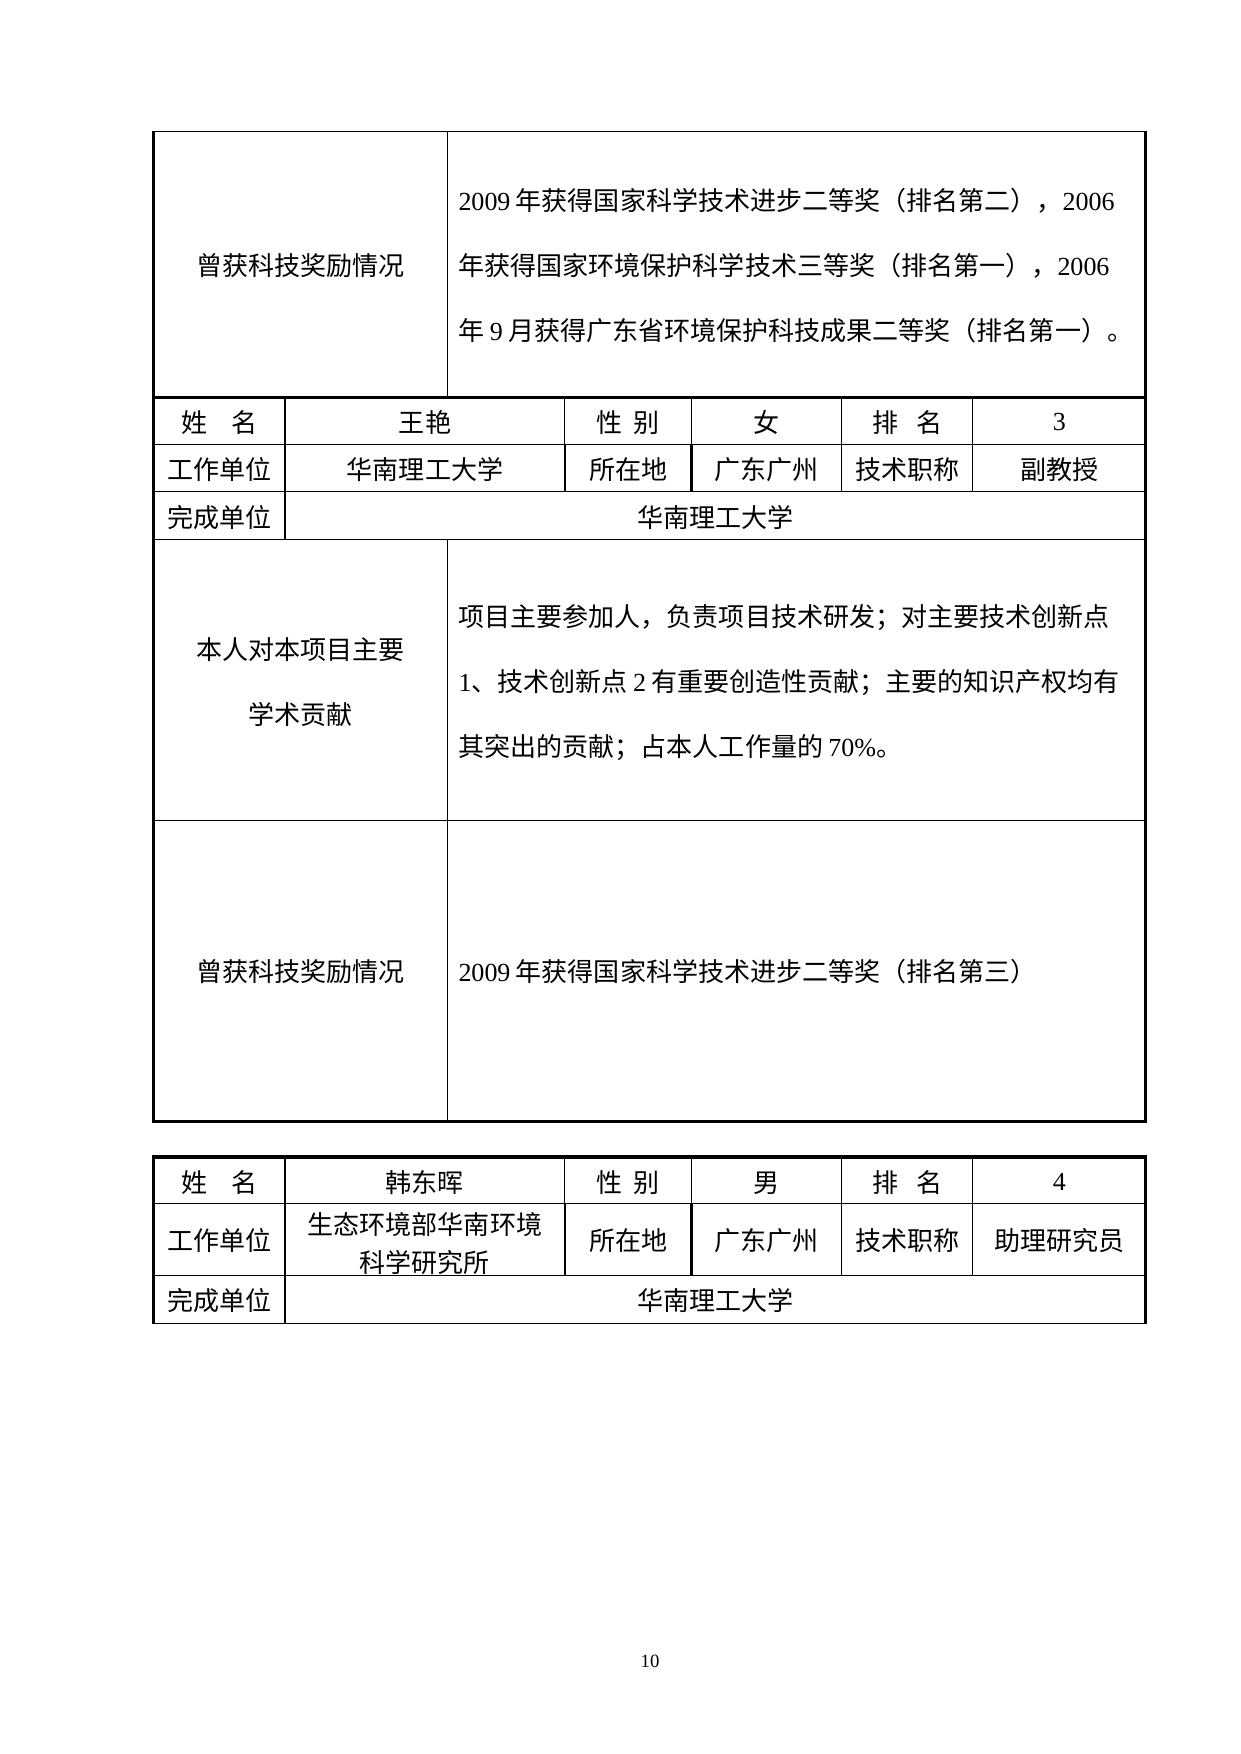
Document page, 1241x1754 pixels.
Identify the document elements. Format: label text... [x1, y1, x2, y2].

table_cell 工作单位 [155, 445, 284, 491]
table_header 性 别 [565, 1159, 691, 1203]
table_cell 华南理工大学 [286, 492, 1144, 539]
table_cell 华南理工大学 [286, 1276, 1144, 1322]
table_cell 广东广州 [693, 445, 841, 491]
table_cell 2009年获得国家科学技术进步二等奖（排名第三） [448, 821, 1144, 1120]
table_cell 性 别 [565, 399, 691, 443]
table_cell 排 名 [842, 399, 972, 443]
table_cell 完成单位 [155, 492, 284, 539]
table_cell 副教授 [973, 445, 1144, 491]
table_cell 本人对本项目主要 学术贡献 [155, 540, 447, 820]
table_header 4 [973, 1159, 1144, 1203]
table_cell 助理研究员 [973, 1204, 1144, 1274]
table_cell 王艳 [286, 399, 564, 443]
table_cell 技术职称 [842, 445, 972, 491]
table_cell 生态环境部华南环境科学研究所 [286, 1204, 564, 1274]
table_cell 女 [692, 399, 841, 443]
table_cell 完成单位 [155, 1276, 284, 1322]
table_cell 曾获科技奖励情况 [155, 132, 447, 396]
table_header 男 [692, 1159, 841, 1203]
table_cell 所在地 [566, 1204, 690, 1274]
table_cell 3 [973, 399, 1144, 443]
table_cell 2009年获得国家科学技术进步二等奖（排名第二），2006年获得国家环境保护科学技术三等奖（排名第一），2006年9月获得广东省环境保护科技成果二等奖（排名第一）。 [448, 132, 1144, 396]
table_cell 华南理工大学 [286, 445, 564, 491]
table_cell 广东广州 [693, 1204, 841, 1274]
table_header 排 名 [842, 1159, 972, 1203]
table_cell 项目主要参加人，负责项目技术研发；对主要技术创新点1、技术创新点2有重要创造性贡献；主要的知识产权均有其突出的贡献；占本人工作量的70%。 [448, 540, 1144, 820]
table_cell 工作单位 [155, 1204, 284, 1274]
table_cell 姓 名 [155, 399, 284, 443]
table_cell 曾获科技奖励情况 [155, 821, 447, 1120]
table_cell 所在地 [566, 445, 690, 491]
table_header 韩东晖 [286, 1159, 564, 1203]
table_cell 技术职称 [842, 1204, 972, 1274]
table_header 姓 名 [155, 1159, 284, 1203]
